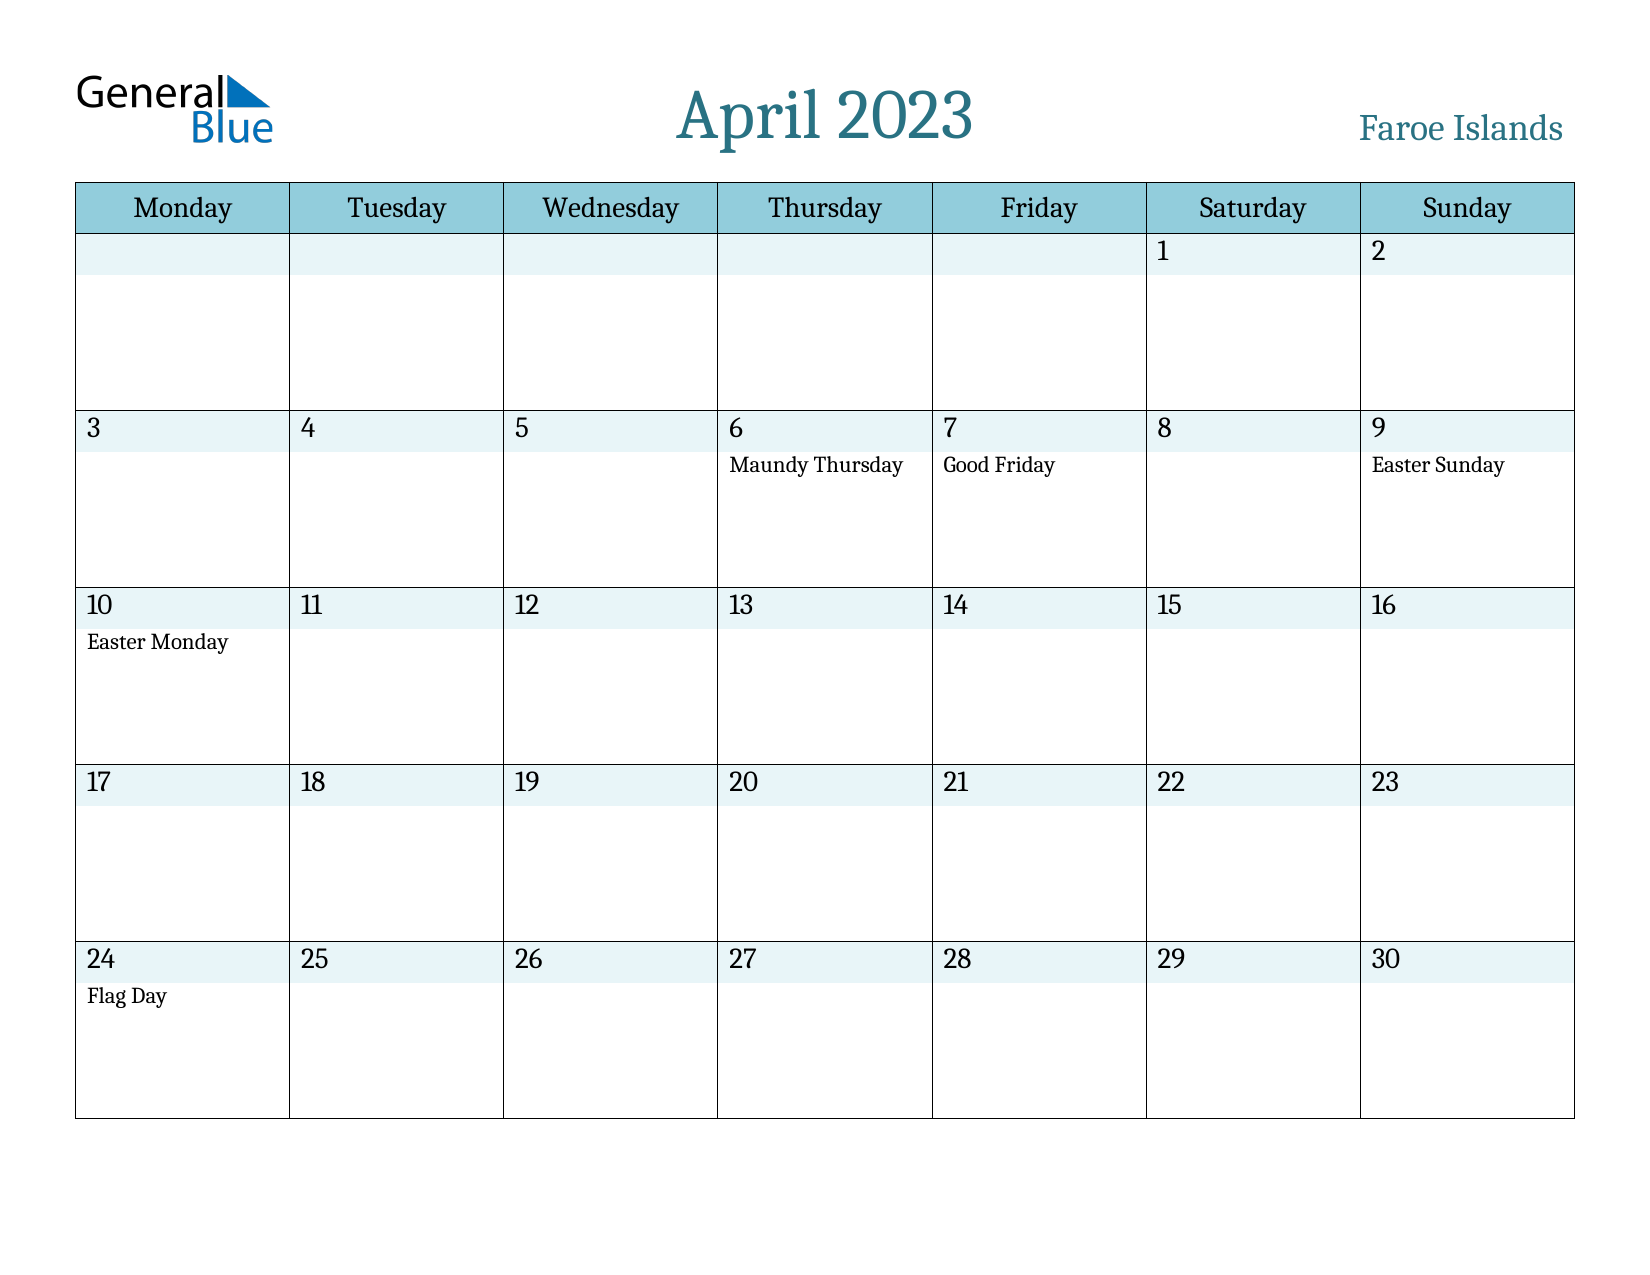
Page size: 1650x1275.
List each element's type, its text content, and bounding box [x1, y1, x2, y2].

table_cell 7 [933, 411, 1146, 452]
table_header Faroe Islands [1146, 75, 1574, 182]
table_cell 21 [933, 765, 1146, 806]
table_cell 24 [76, 942, 289, 983]
table_cell [504, 234, 717, 275]
table_cell [1147, 629, 1360, 764]
table_cell [290, 806, 503, 941]
table_cell 10 [76, 588, 289, 629]
table_cell 28 [933, 942, 1146, 983]
table_cell 19 [504, 765, 717, 806]
table_cell 25 [290, 942, 503, 983]
table_cell 4 [290, 411, 503, 452]
table_cell 2 [1361, 234, 1574, 275]
table_cell 14 [933, 588, 1146, 629]
table_cell 20 [718, 765, 932, 806]
table_cell 8 [1147, 411, 1360, 452]
table_cell [290, 629, 503, 764]
table_cell [1147, 983, 1360, 1118]
table_cell [76, 806, 289, 941]
table_cell [1147, 275, 1360, 410]
table_cell [290, 234, 503, 275]
table_cell 17 [76, 765, 289, 806]
table_cell Maundy Thursday [718, 452, 932, 587]
table_cell 5 [504, 411, 717, 452]
table_cell [76, 234, 289, 275]
table_cell [933, 629, 1146, 764]
table_cell Monday [76, 183, 289, 233]
table_cell [1361, 629, 1574, 764]
table_cell 18 [290, 765, 503, 806]
table_cell [1147, 806, 1360, 941]
table_cell [933, 275, 1146, 410]
table_cell [1361, 275, 1574, 410]
table_cell [504, 629, 717, 764]
table_cell 16 [1361, 588, 1574, 629]
table_cell [1361, 983, 1574, 1118]
table_cell Sunday [1361, 183, 1574, 233]
table_header [76, 75, 503, 182]
table_cell 9 [1361, 411, 1574, 452]
table_cell [933, 234, 1146, 275]
table_cell Tuesday [290, 183, 503, 233]
table_cell [76, 275, 289, 410]
table_cell 23 [1361, 765, 1574, 806]
table_cell Flag Day [76, 983, 289, 1118]
table_cell Good Friday [933, 452, 1146, 587]
table_cell [504, 983, 717, 1118]
table_cell [290, 275, 503, 410]
table_cell 11 [290, 588, 503, 629]
table_cell [718, 983, 932, 1118]
table_cell [718, 629, 932, 764]
table_cell 12 [504, 588, 717, 629]
table_cell [290, 452, 503, 587]
table_cell [933, 806, 1146, 941]
table_cell Easter Monday [76, 629, 289, 764]
table_cell [76, 452, 289, 587]
table_cell 22 [1147, 765, 1360, 806]
table_cell [290, 983, 503, 1118]
table_cell [718, 275, 932, 410]
table_cell 3 [76, 411, 289, 452]
table_cell [504, 452, 717, 587]
table_cell [504, 806, 717, 941]
table_cell [504, 275, 717, 410]
table_cell Easter Sunday [1361, 452, 1574, 587]
table_cell 1 [1147, 234, 1360, 275]
picture [77, 75, 273, 143]
table_cell Wednesday [504, 183, 717, 233]
table_cell 30 [1361, 942, 1574, 983]
table_cell 26 [504, 942, 717, 983]
table_cell 13 [718, 588, 932, 629]
table_cell [718, 234, 932, 275]
table_cell [1147, 452, 1360, 587]
table_cell Friday [933, 183, 1146, 233]
table_cell 27 [718, 942, 932, 983]
table_cell 6 [718, 411, 932, 452]
table_cell [933, 983, 1146, 1118]
table_cell Saturday [1147, 183, 1360, 233]
table_cell Thursday [718, 183, 932, 233]
table_cell 29 [1147, 942, 1360, 983]
table_header April 2023 [504, 75, 1146, 182]
table_cell [718, 806, 932, 941]
table_cell [1361, 806, 1574, 941]
table_cell 15 [1147, 588, 1360, 629]
